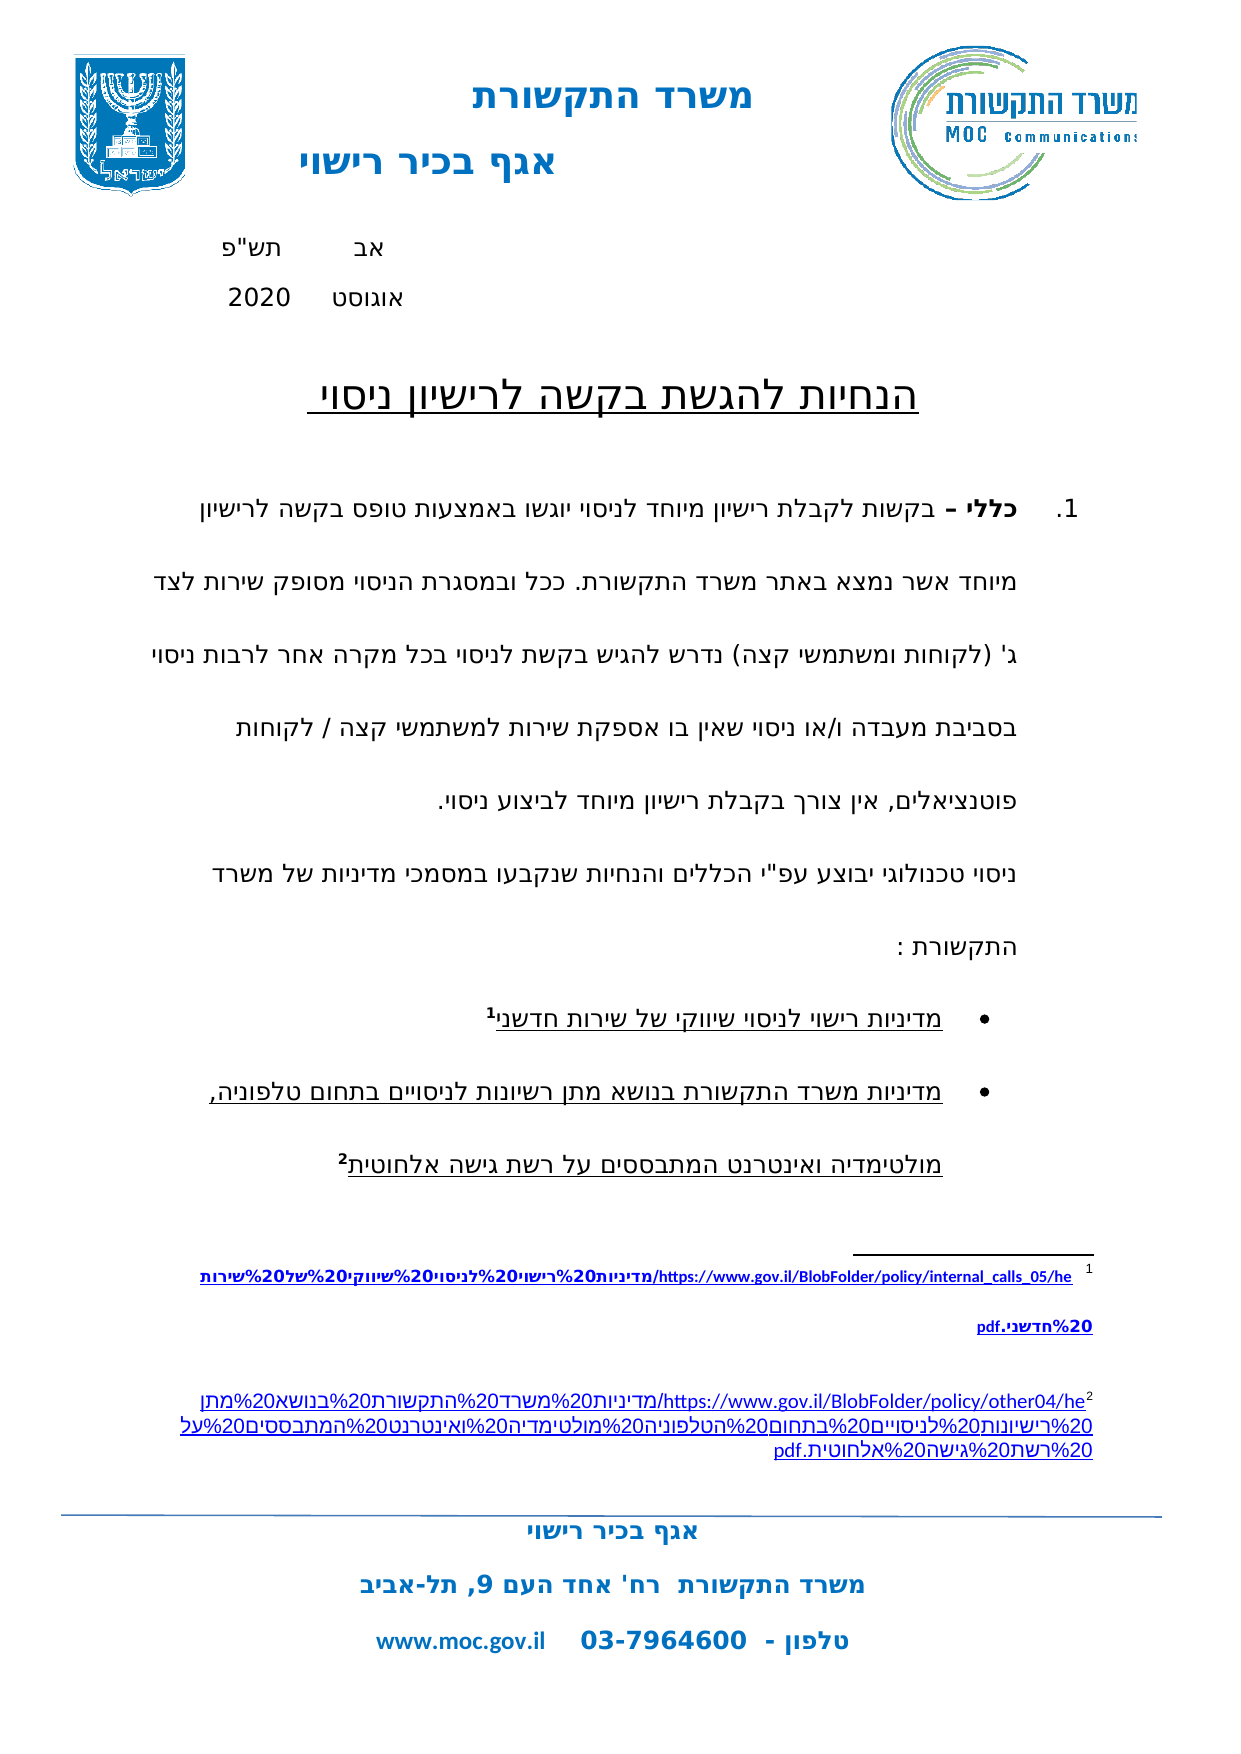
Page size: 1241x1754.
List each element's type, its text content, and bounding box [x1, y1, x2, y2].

list מדיניות משרד התקשורת בנושא מתן רשיונות לניסויים בתחום טלפוניה, מולטימדיה ואינטרנט המתבססים על רשת גישה אלחוטית [133, 1077, 980, 1179]
list ניסוי טכנולוגי יבוצע עפ"י הכללים והנחיות שנקבעו במסמכי מדיניות של משרד התקשורת : [133, 859, 1018, 961]
text אוגוסט 2020 [133, 283, 943, 312]
picture [889, 45, 1137, 199]
list כללי – בקשות לקבלת רישיון מיוחד לניסוי יוגשו באמצעות טופס בקשה לרישיון מיוחד אשר נמצא באתר משרד התקשורת. ככל ובמסגרת הניסוי מסופק שירות לצד ג' (לקוחות ומשתמשי קצה) נדרש להגיש בקשת לניסוי בכל מקרה אחר לרבות ניסוי בסביבת מעבדה ו/או ניסוי שאין בו אספקת שירות למשתמשי קצה / לקוחות פוטנציאלים, אין צורך בקבלת רישיון מיוחד לביצוע ניסוי. [133, 494, 1055, 815]
text ‏‏‏‏‏ אב תש"פ [133, 233, 943, 262]
list מדיניות רישוי לניסוי שיווקי של שירות חדשני [133, 1004, 980, 1034]
picture [72, 54, 185, 195]
text הנחיות להגשת בקשה לרישיון ניסוי [133, 370, 1093, 419]
